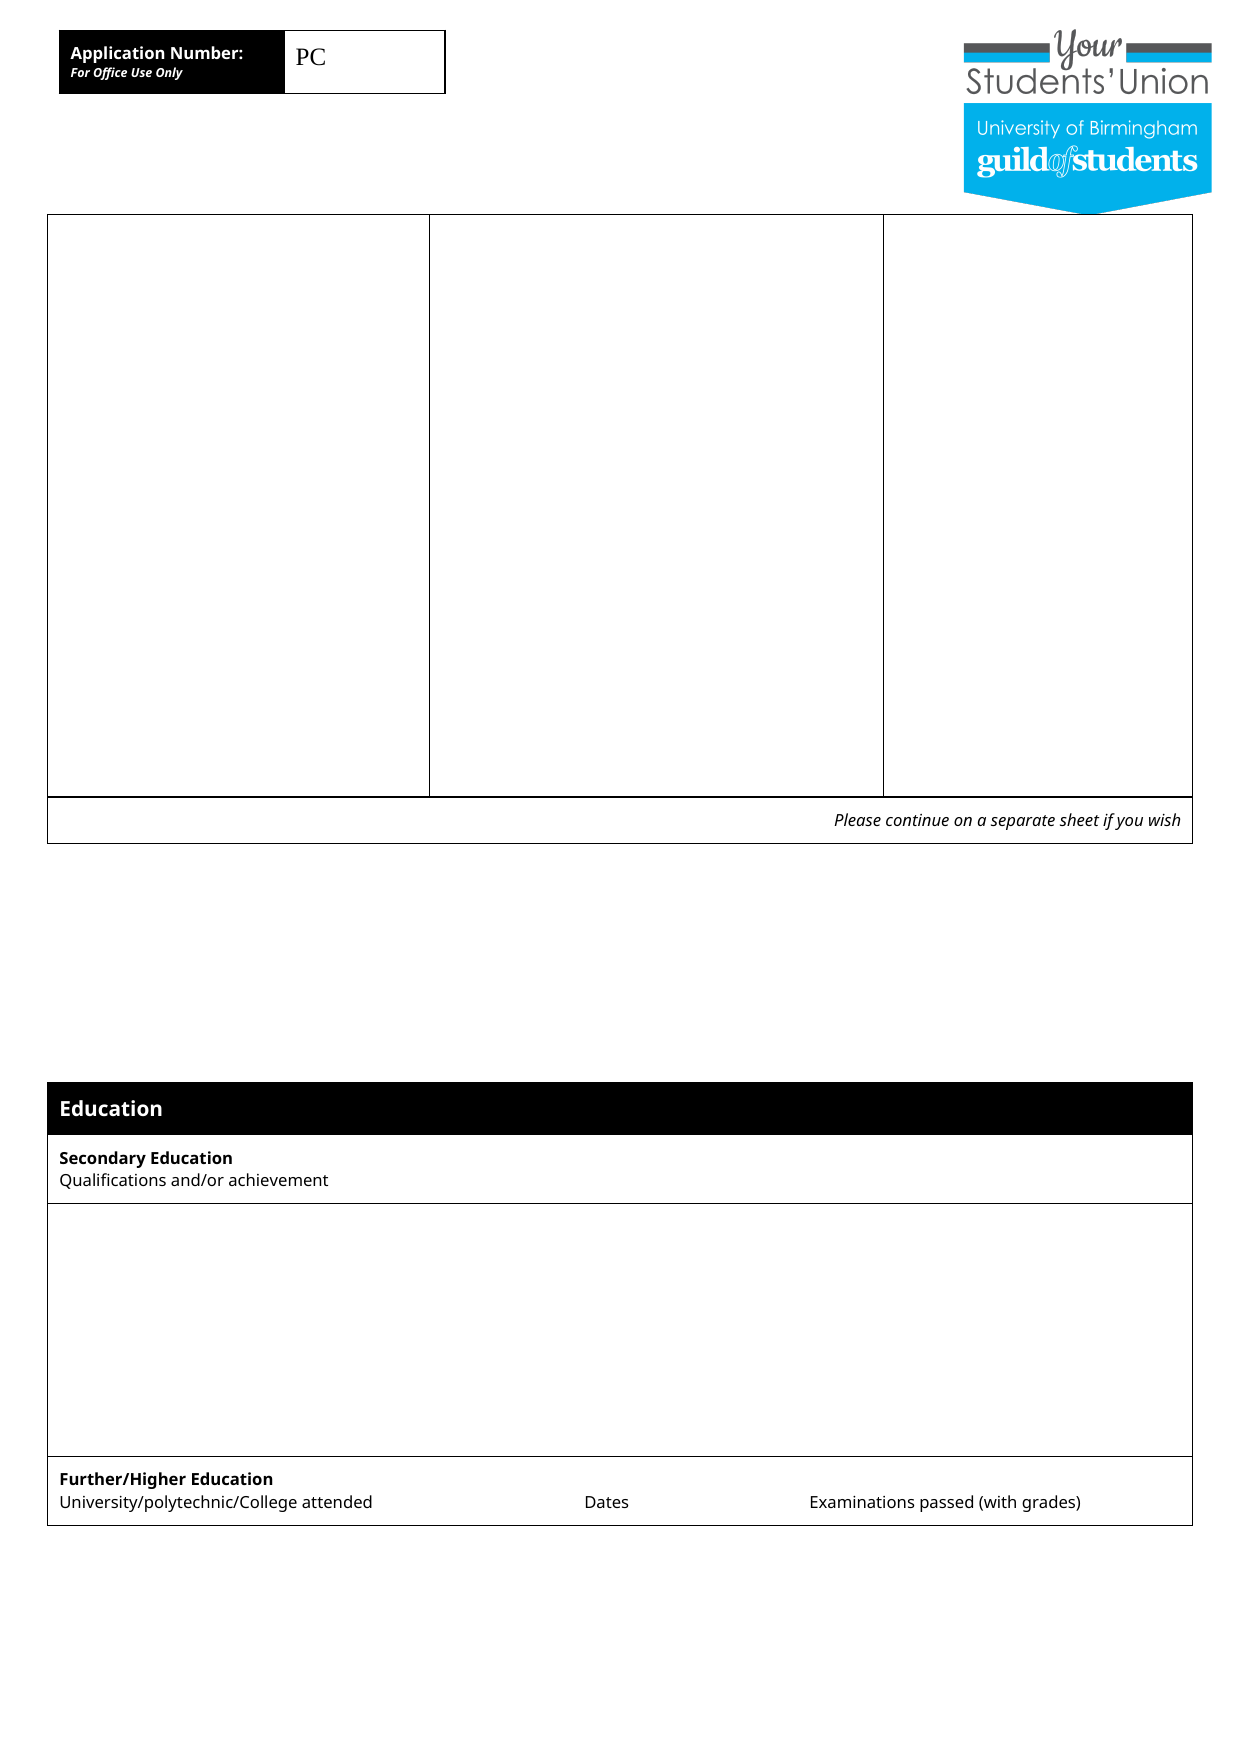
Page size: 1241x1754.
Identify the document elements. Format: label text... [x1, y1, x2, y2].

table_cell [430, 215, 883, 796]
table_cell [884, 215, 1192, 796]
table_cell Please continue on a separate sheet if you wish [48, 798, 1192, 843]
table_cell Further/Higher Education University/polytechnic/College attended Dates Examinations passed (with grades) [48, 1457, 1192, 1525]
table_cell Secondary Education Qualifications and/or achievement [48, 1135, 1192, 1203]
table_cell [48, 215, 429, 796]
table_cell [48, 1204, 1192, 1456]
table_header Education [48, 1083, 1192, 1134]
